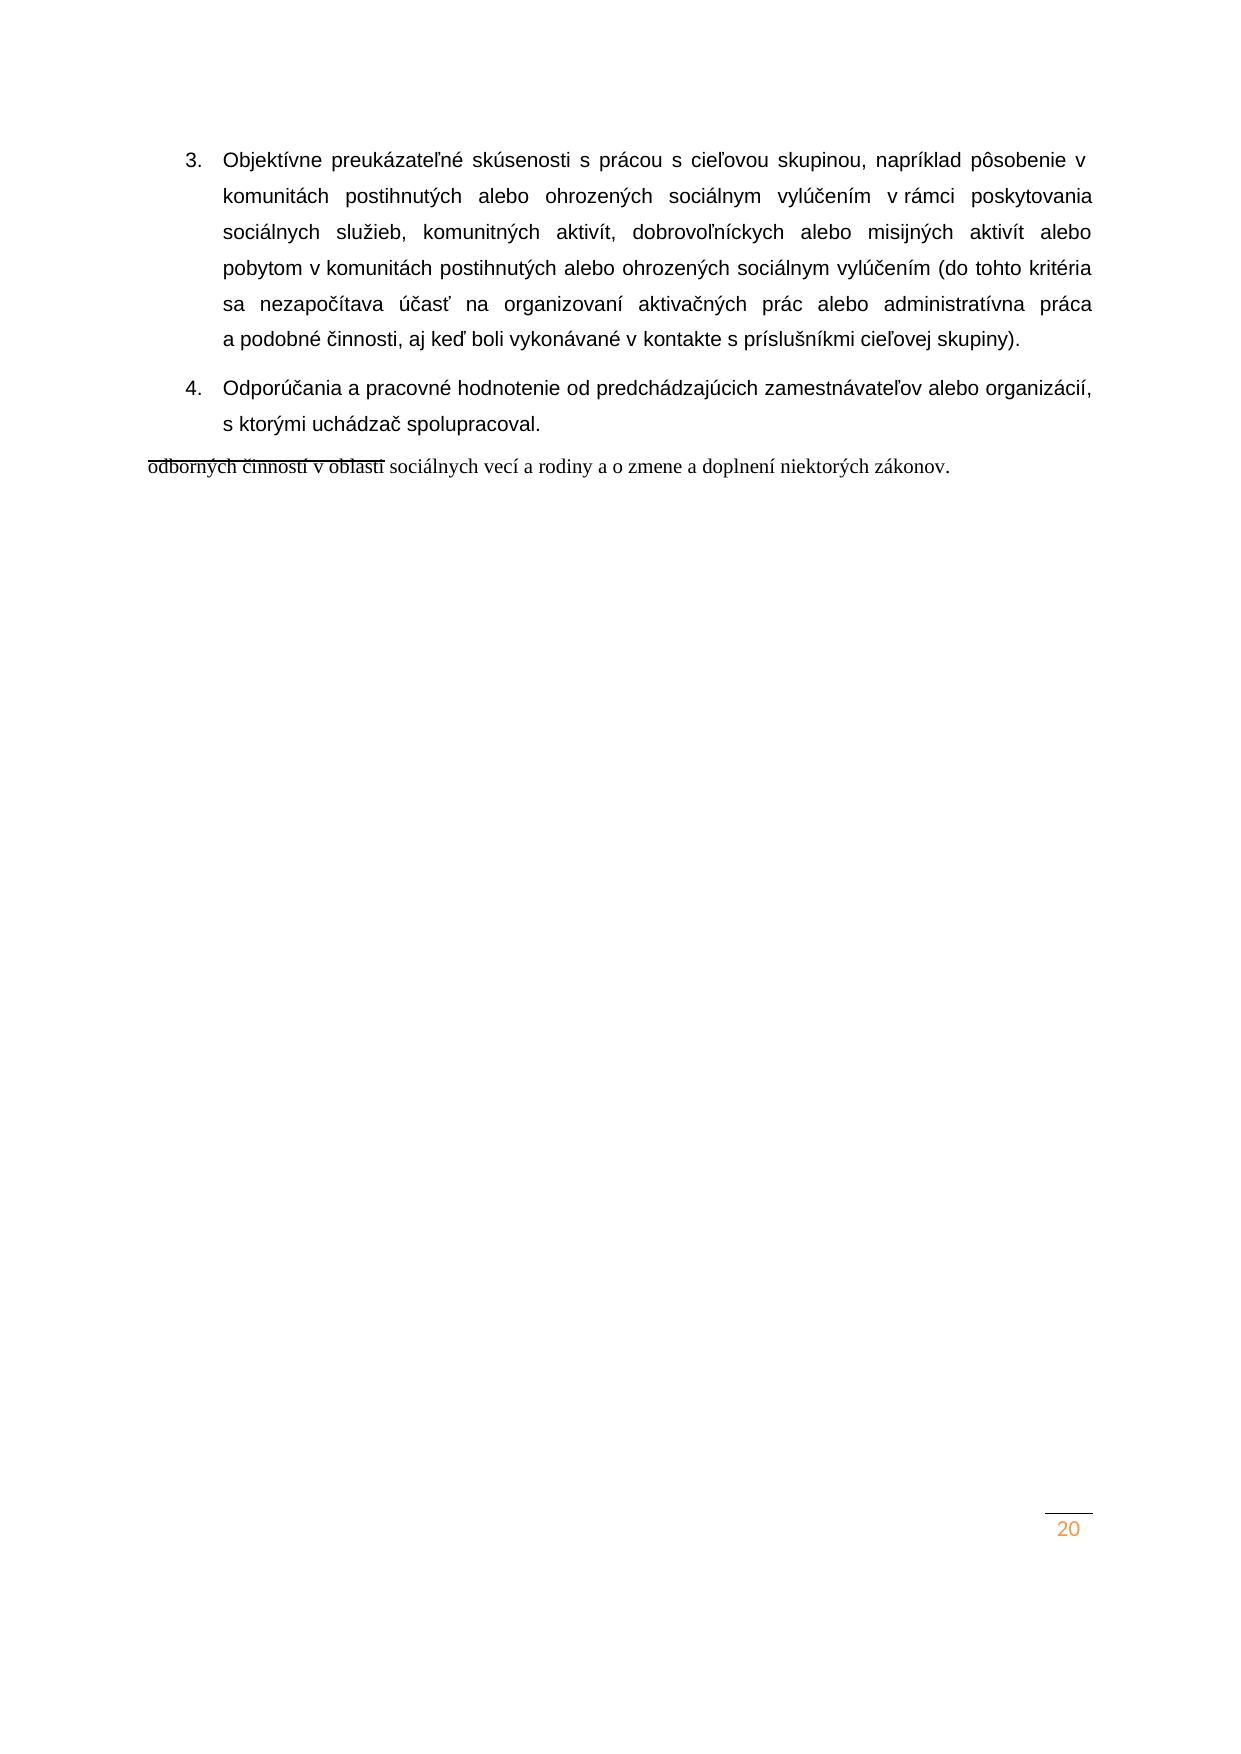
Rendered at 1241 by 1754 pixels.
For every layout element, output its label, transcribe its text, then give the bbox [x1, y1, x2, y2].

list Odporúčania a pracovné hodnotenie od predchádzajúcich zamestnávateľov alebo organizácií, s ktorými uchádzač spolupracoval. [185, 376, 1093, 436]
list Objektívne preukázateľné skúsenosti s prácou s cieľovou skupinou, napríklad pôsobenie v komunitách postihnutých alebo ohrozených sociálnym vylúčením v rámci poskytovania sociálnych služieb, komunitných aktivít, dobrovoľníckych alebo misijných aktivít alebo pobytom v komunitách postihnutých alebo ohrozených sociálnym vylúčením (do tohto kritéria sa nezapočítava účasť na organizovaní aktivačných prác alebo administratívna práca a podobné činnosti, aj keď boli vykonávané v kontakte s príslušníkmi cieľovej skupiny). [185, 148, 1093, 351]
